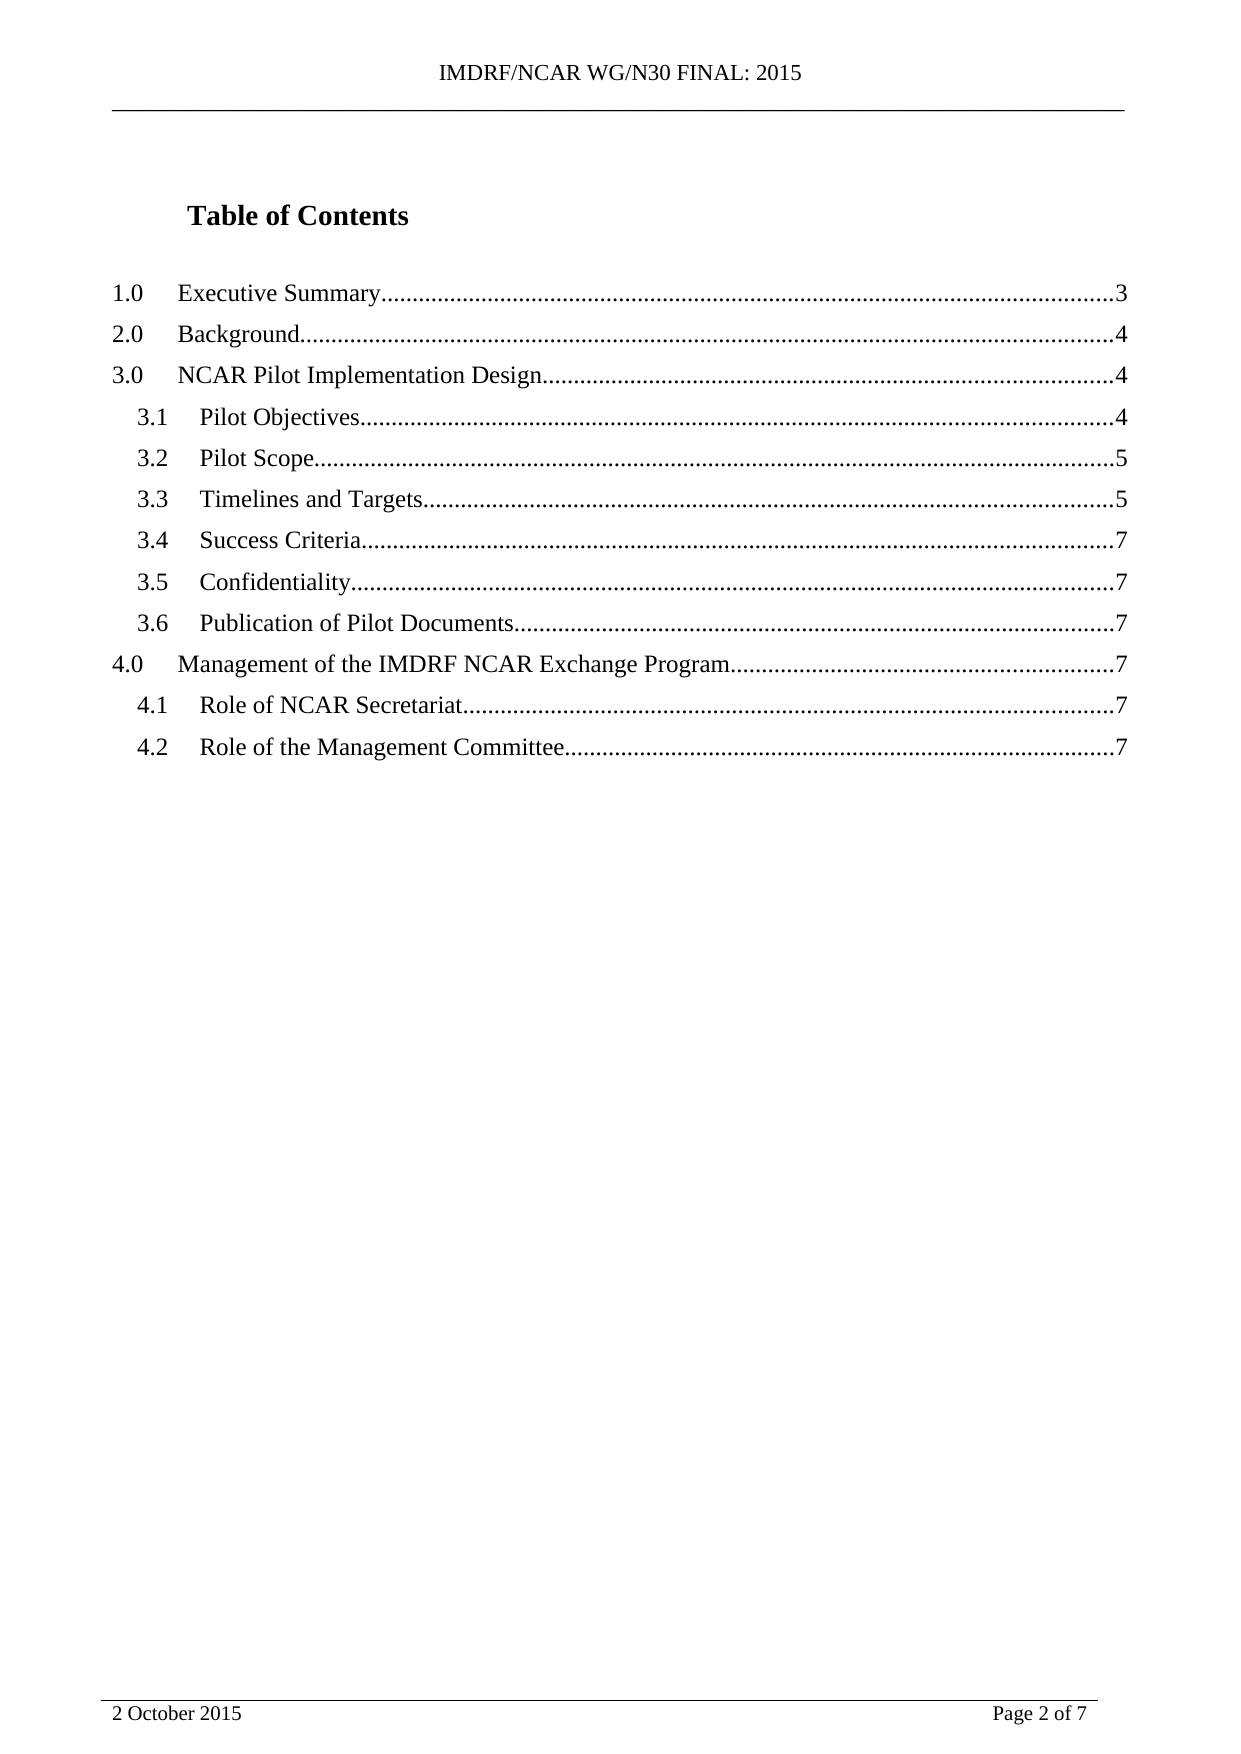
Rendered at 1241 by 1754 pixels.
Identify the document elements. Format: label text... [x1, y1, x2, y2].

text 3.5 Confidentiality 7 [137, 567, 1128, 596]
text 1.0 Executive Summary 3 [112, 278, 178, 307]
text 4.1 Role of NCAR Secretariat 7 [137, 691, 1128, 719]
text 3.1 Pilot Objectives 4 [137, 402, 199, 431]
text 3.1 Pilot Objectives 4 [360, 402, 1128, 431]
text 3.0 NCAR Pilot Implementation Design 4 [542, 361, 1128, 389]
text 4.0 Management of the IMDRF NCAR Exchange Program 7 [730, 649, 1128, 678]
text Table of Contents [112, 198, 1128, 232]
text 3.4 Success Criteria 7 [137, 526, 1128, 554]
text 1.0 Executive Summary 3 [381, 278, 1128, 307]
text 3.3 Timelines and Targets 5 [137, 484, 1128, 513]
text 4.2 Role of the Management Committee 7 [137, 732, 1128, 761]
text 3.6 Publication of Pilot Documents 7 [137, 608, 1128, 637]
text 3.2 Pilot Scope 5 [137, 443, 1128, 472]
text 2.0 Background 4 [112, 319, 1128, 348]
